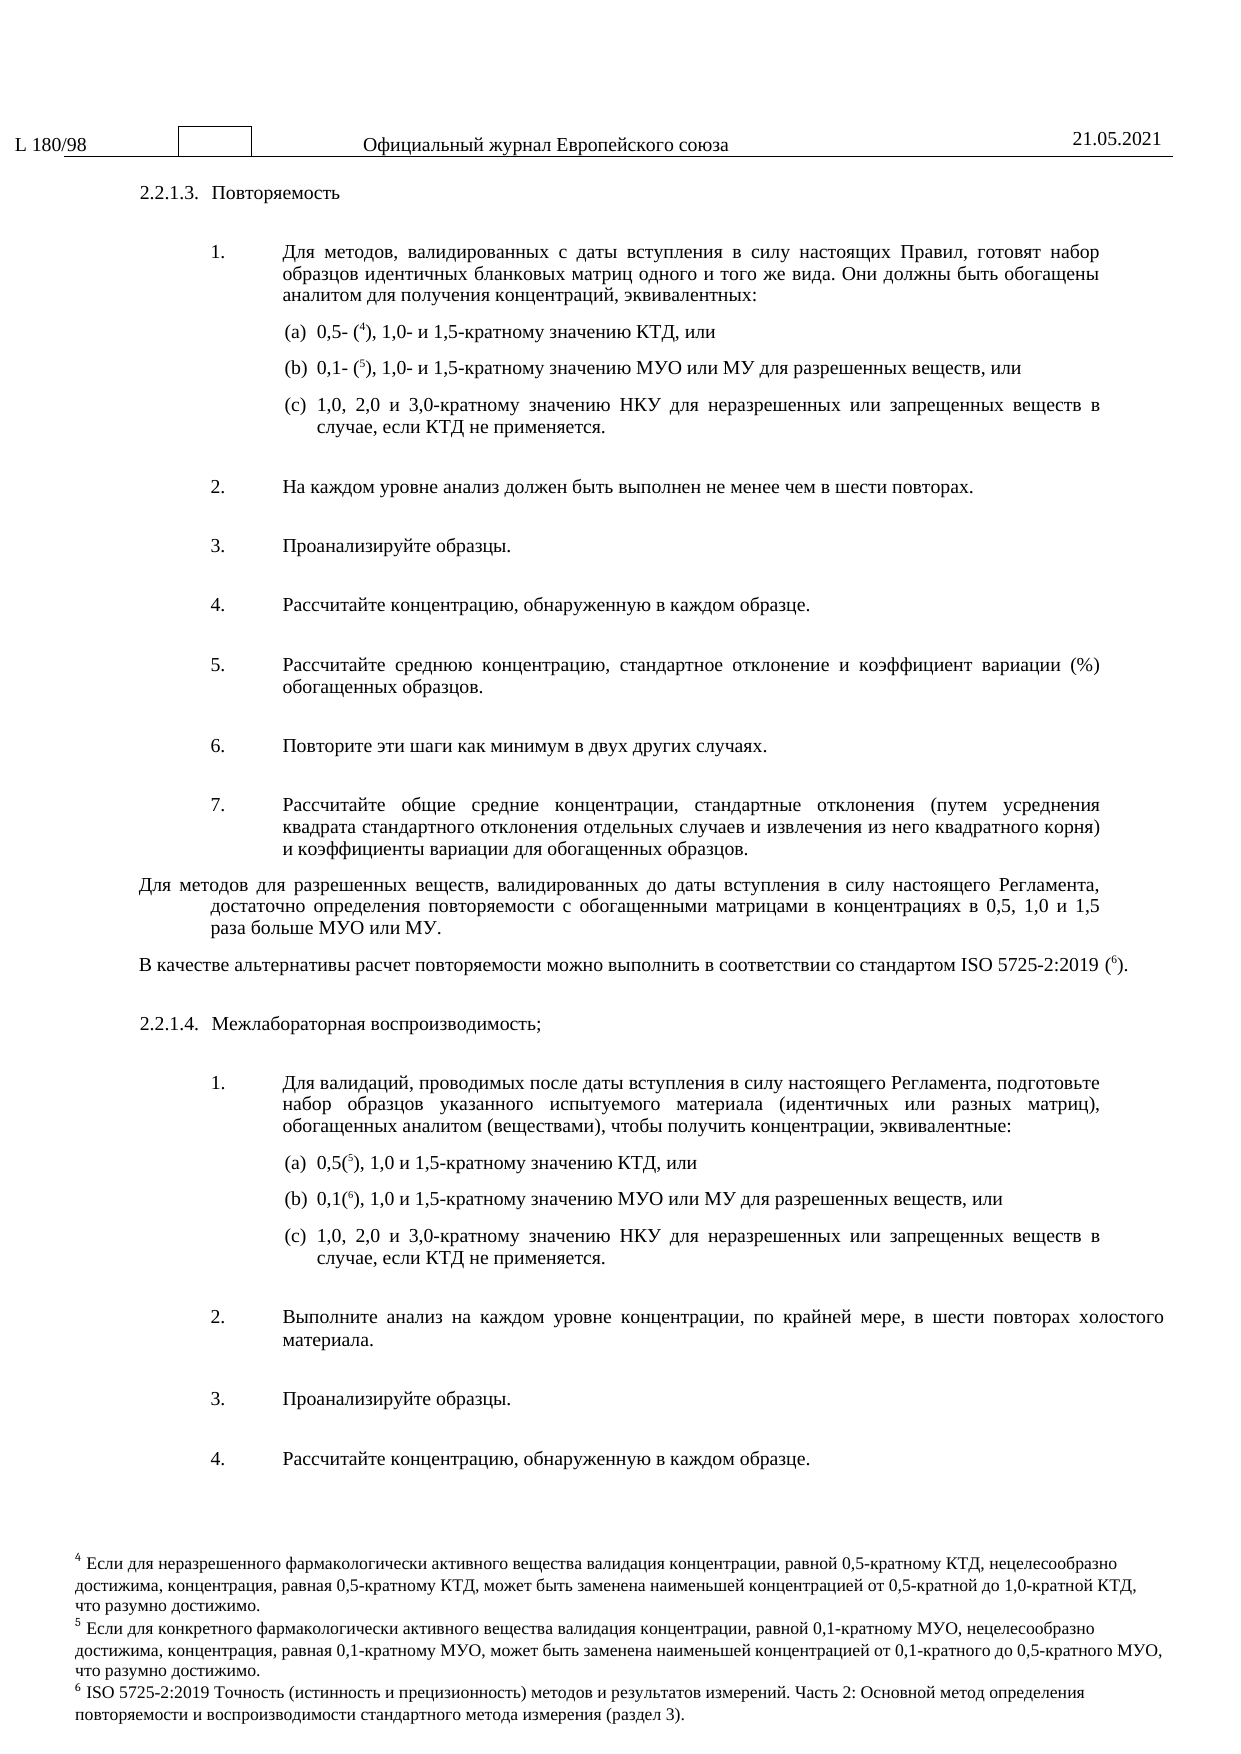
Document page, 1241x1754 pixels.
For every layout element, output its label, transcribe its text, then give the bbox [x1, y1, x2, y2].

table_header Официальный журнал Европейского союза [252, 126, 899, 156]
list Повторяемость [139, 181, 1165, 204]
table_header 21.05.2021 [899, 126, 1173, 156]
list 0,1- (), 1,0- и 1,5-кратному значению МУО или МУ для разрешенных веществ, или [284, 356, 1165, 379]
table_header EN [179, 127, 251, 156]
list Рассчитайте концентрацию, обнаруженную в каждом образце. [210, 1447, 1165, 1469]
list 1,0, 2,0 и 3,0-кратному значению НКУ для неразрешенных или запрещенных веществ в случае, если КТД не применяется. [284, 394, 1101, 438]
text В качестве альтернативы расчет повторяемости можно выполнить в соответствии со стандартом ISO 5725-2:2019 (). [138, 953, 1165, 975]
list На каждом уровне анализ должен быть выполнен не менее чем в шести повторах. [210, 474, 1165, 497]
list Выполните анализ на каждом уровне концентрации, по крайней мере, в шести повторах холостого материала. [210, 1305, 1165, 1351]
list Для методов, валидированных с даты вступления в силу настоящих Правил, готовят набор образцов идентичных бланковых матриц одного и того же вида. Они должны быть обогащены аналитом для получения концентраций, эквивалентных: [210, 241, 1101, 306]
list 0,5- (), 1,0- и 1,5-кратному значению КТД, или [284, 320, 1165, 343]
list Проанализируйте образцы. [210, 1387, 1165, 1410]
table_header L 180/98 [64, 126, 178, 156]
list Для валидаций, проводимых после даты вступления в силу настоящего Регламента, подготовьте набор образцов указанного испытуемого материала (идентичных или разных матриц), обогащенных аналитом (веществами), чтобы получить концентрации, эквивалентные: [211, 1072, 1101, 1137]
list Рассчитайте концентрацию, обнаруженную в каждом образце. [210, 593, 1165, 616]
list 0,1(6), 1,0 и 1,5-кратному значению МУО или МУ для разрешенных веществ, или [284, 1187, 1165, 1210]
list 1,0, 2,0 и 3,0-кратному значению НКУ для неразрешенных или запрещенных веществ в случае, если КТД не применяется. [284, 1224, 1101, 1269]
list Проанализируйте образцы. [210, 534, 1165, 557]
list Межлабораторная воспроизводимость; [139, 1012, 1165, 1035]
list 0,5(5), 1,0 и 1,5-кратному значению КТД, или [284, 1151, 1165, 1173]
text Для методов для разрешенных веществ, валидированных до даты вступления в силу настоящего Регламента, достаточно определения повторяемости с обогащенными матрицами в концентрациях в 0,5, 1,0 и 1,5 раза больше МУО или МУ. [138, 874, 1101, 939]
list Повторите эти шаги как минимум в двух других случаях. [210, 734, 1165, 757]
list Рассчитайте среднюю концентрацию, стандартное отклонение и коэффициент вариации (%) обогащенных образцов. [210, 653, 1101, 698]
list Рассчитайте общие средние концентрации, стандартные отклонения (путем усреднения квадрата стандартного отклонения отдельных случаев и извлечения из него квадратного корня) и коэффициенты вариации для обогащенных образцов. [210, 794, 1101, 859]
